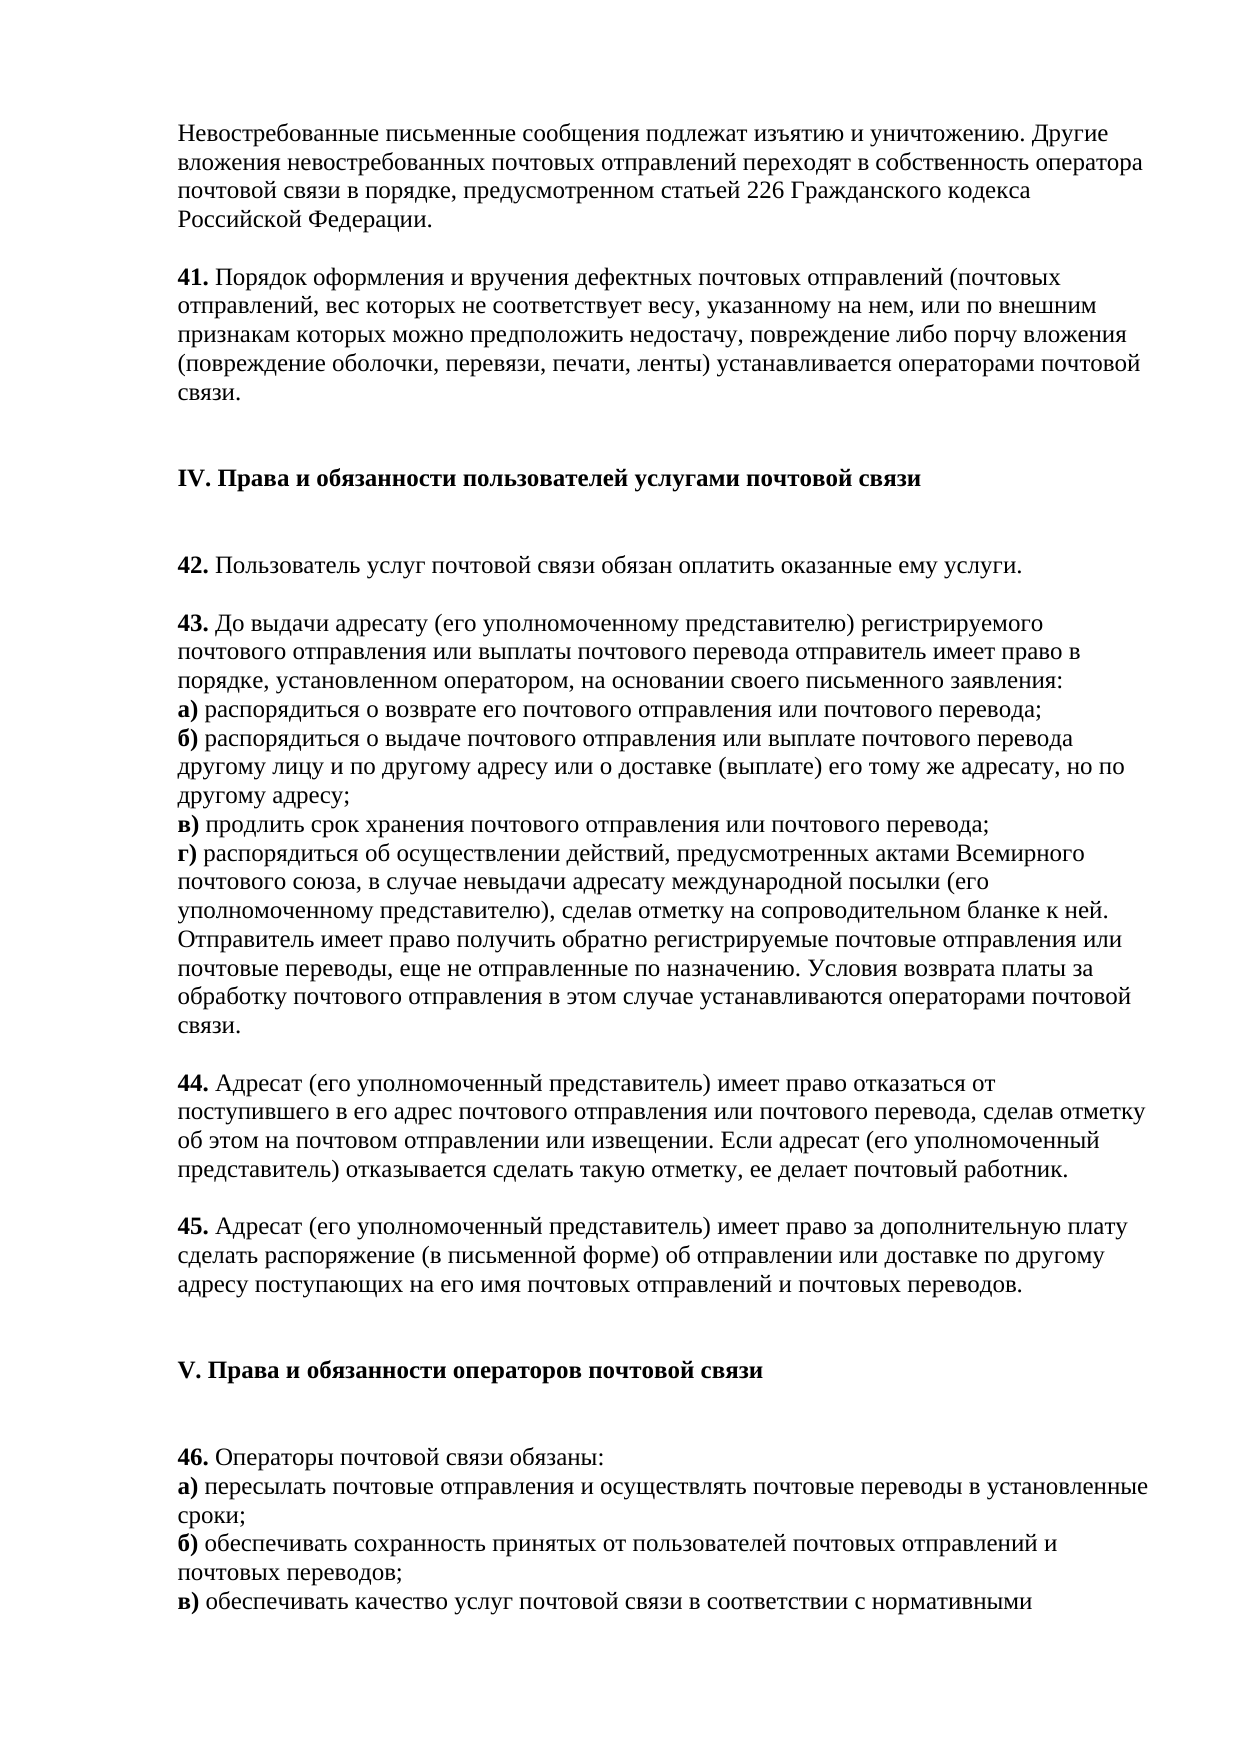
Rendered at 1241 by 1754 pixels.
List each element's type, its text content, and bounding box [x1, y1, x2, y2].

subtitle V. Права и обязанности операторов почтовой связи [177, 1356, 1152, 1384]
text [177, 118, 1152, 434]
subtitle IV. Права и обязанности пользователей услугами почтовой связи [177, 463, 1152, 492]
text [177, 1413, 1152, 1615]
text 42. Пользователь услуг почтовой связи обязан оплатить оказанные ему услуги. 43. До выдачи адресату (его уполномоченному представителю) регистрируемого почтового отправления или выплаты почтового перевода отправитель имеет право в порядке, установленном оператором, на основании своего письменного заявления: а) распорядиться о возврате его почтового отправления или почтового перевода; б) распорядиться о выдаче почтового отправления или выплате почтового перевода другому лицу и по другому адресу или о доставке (выплате) его тому же адресату, но по другому адресу; в) продлить срок хранения почтового отправления или почтового перевода; г) распорядиться об осуществлении действий, предусмотренных актами Всемирного почтового союза, в случае невыдачи адресату международной посылки (его уполномоченному представителю), сделав отметку на сопроводительном бланке к ней. Отправитель имеет право получить обратно регистрируемые почтовые отправления или почтовые переводы, еще не отправленные по назначению. Условия возврата платы за обработку почтового отправления в этом случае устанавливаются операторами почтовой связи. 44. Адресат (его уполномоченный представитель) имеет право отказаться от поступившего в его адрес почтового отправления или почтового перевода, сделав отметку об этом на почтовом отправлении или извещении. Если адресат (его уполномоченный представитель) отказывается сделать такую отметку, ее делает почтовый работник. 45. Адресат (его уполномоченный представитель) имеет право за дополнительную плату сделать распоряжение (в письменной форме) об отправлении или доставке по другому адресу поступающих на его имя почтовых отправлений и почтовых переводов. [177, 521, 1152, 1326]
